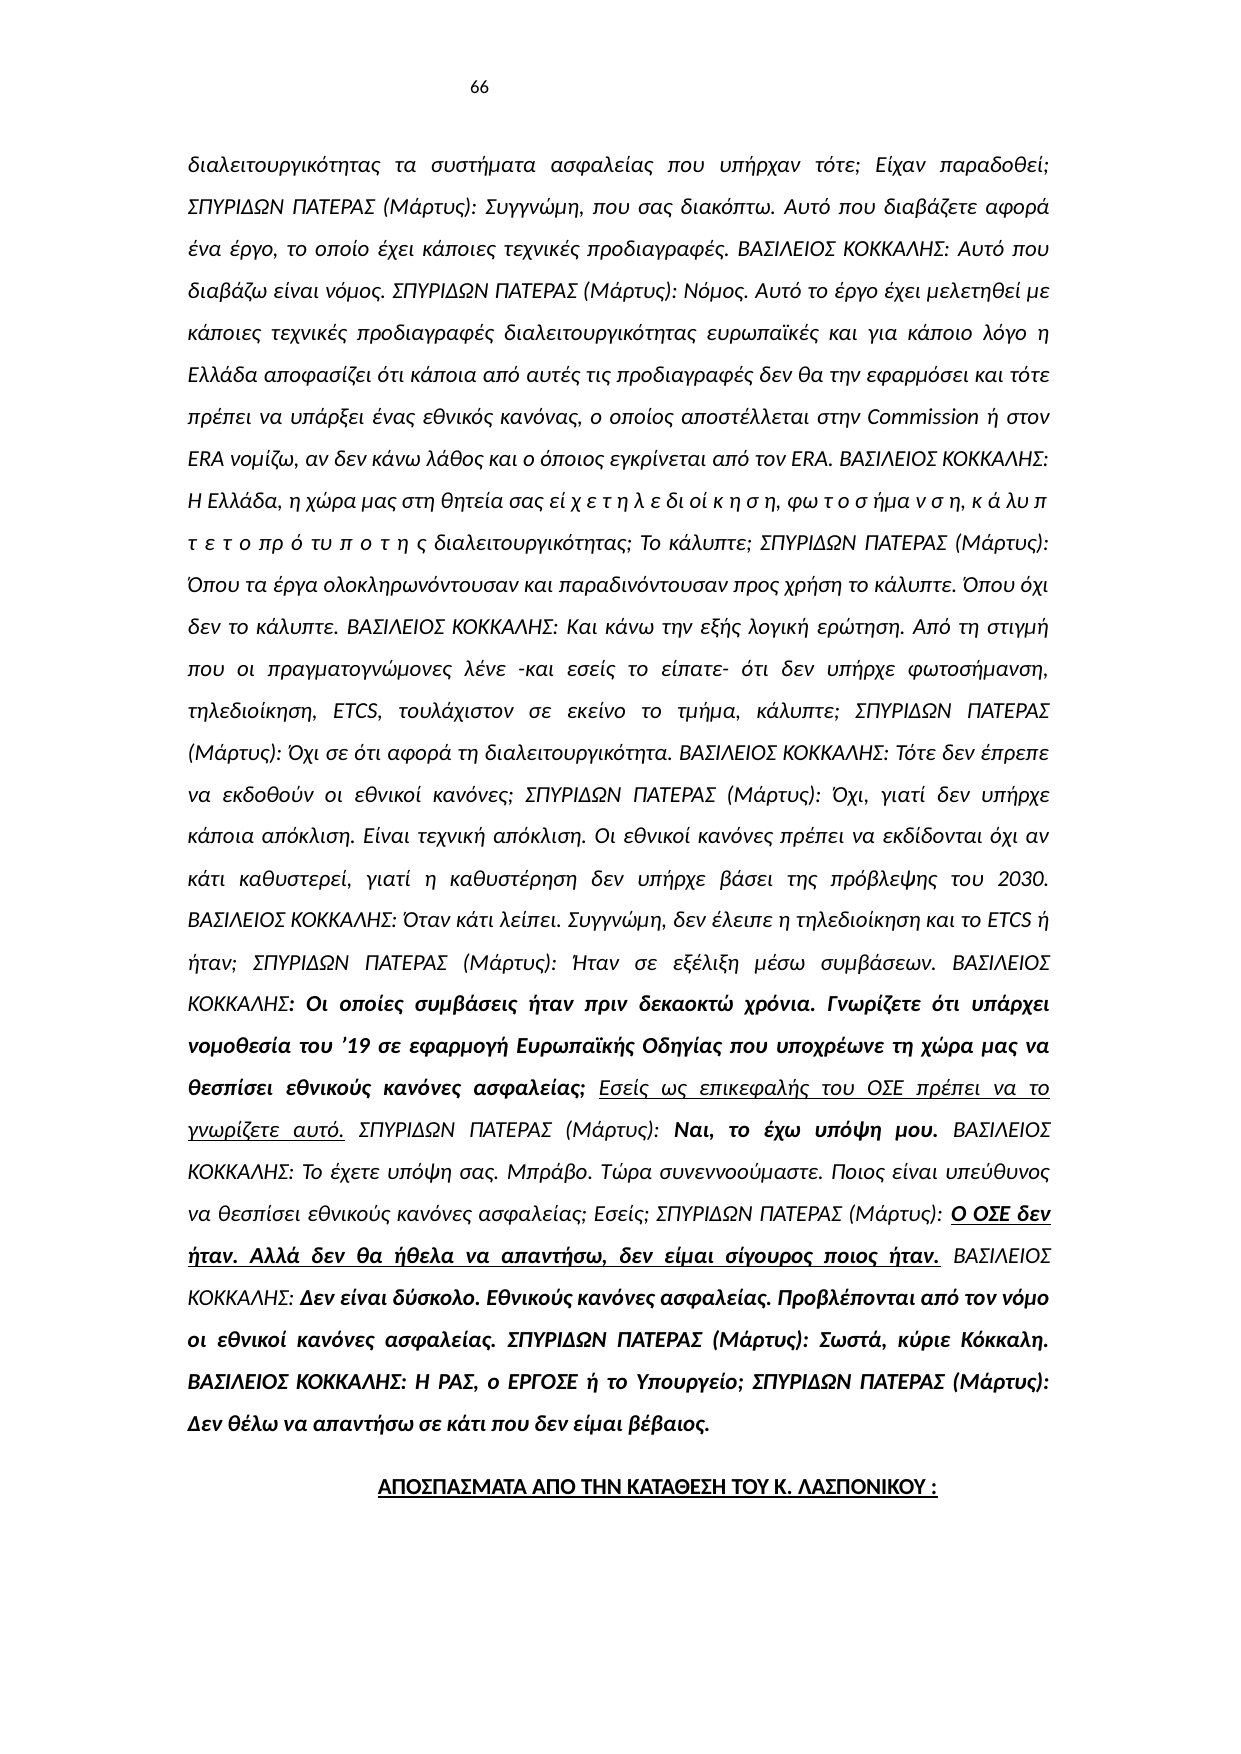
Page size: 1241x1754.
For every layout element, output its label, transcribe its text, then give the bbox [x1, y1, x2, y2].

text ΑΠΟΣΠΑΣΜΑΤΑ ΑΠΟ ΤΗΝ ΚΑΤΑΘΕΣΗ ΤΟΥ Κ. ΛΑΣΠΟΝΙΚΟΥ : [187, 1472, 1053, 1500]
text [187, 150, 1053, 1437]
